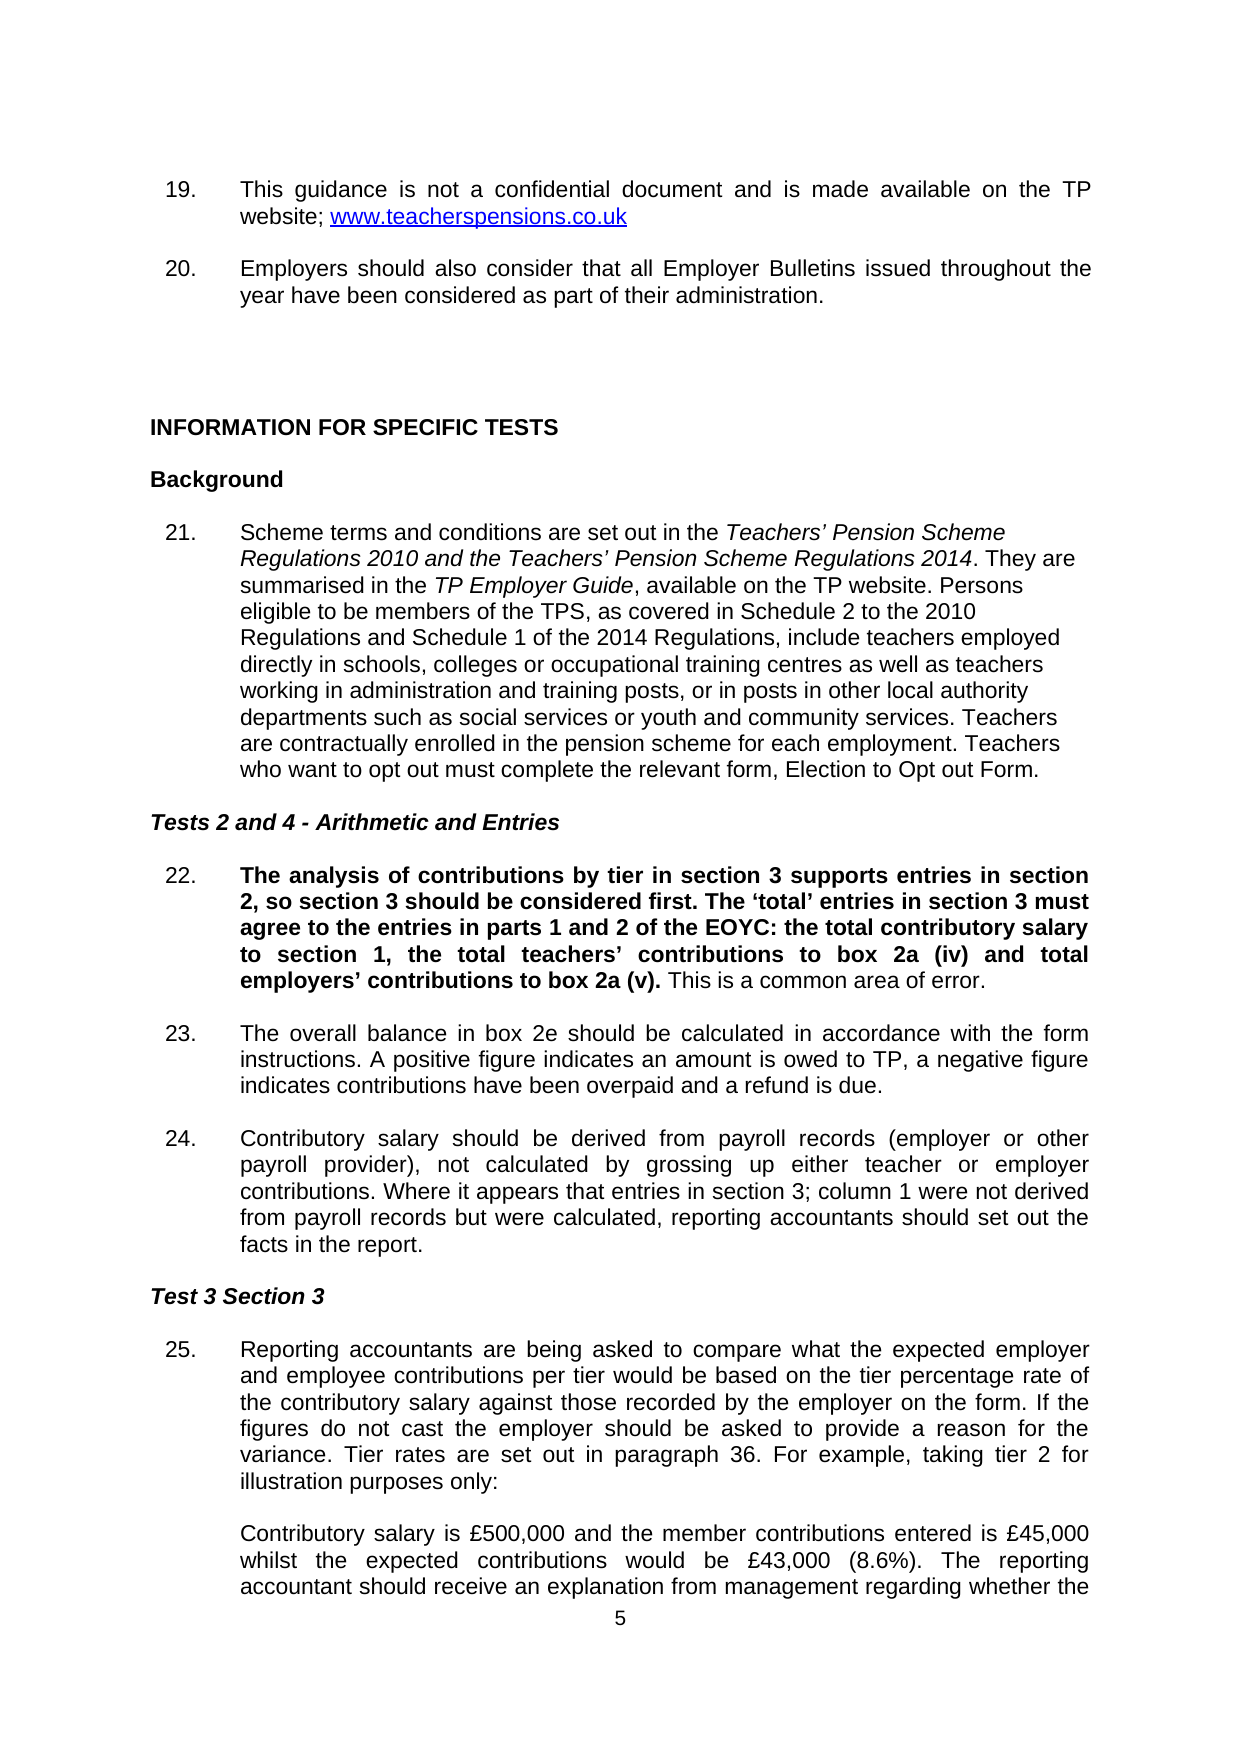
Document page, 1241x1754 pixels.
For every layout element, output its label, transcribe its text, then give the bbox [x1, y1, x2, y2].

text Background [150, 466, 1090, 493]
list Employers should also consider that all Employer Bulletins issued throughout the year have been considered as part of their administration. [165, 255, 1092, 308]
list Contributory salary should be derived from payroll records (employer or other payroll provider), not calculated by grossing up either teacher or employer contributions. Where it appears that entries in section 3; column 1 were not derived from payroll records but were calculated, reporting accountants should set out the facts in the report. [165, 1125, 1090, 1257]
list Scheme terms and conditions are set out in the Teachers’ Pension Scheme Regulations 2010 and the Teachers’ Pension Scheme Regulations 2014. They are summarised in the TP Employer Guide, available on the TP website. Persons eligible to be members of the TPS, as covered in Schedule 2 to the 2010 Regulations and Schedule 1 of the 2014 Regulations, include teachers employed directly in schools, colleges or occupational training centres as well as teachers working in administration and training posts, or in posts in other local authority departments such as social services or youth and community services. Teachers are contractually enrolled in the pension scheme for each employment. Teachers who want to opt out must complete the relevant form, Election to Opt out Form. [165, 519, 1090, 782]
text Tests 2 and 4 - Arithmetic and Entries [150, 809, 1090, 835]
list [240, 1520, 1090, 1599]
list The overall balance in box 2e should be calculated in accordance with the form instructions. A positive figure indicates an amount is owed to TP, a negative figure indicates contributions have been overpaid and a refund is due. [165, 1020, 1090, 1099]
text Test 3 Section 3 [150, 1283, 1090, 1309]
list Reporting accountants are being asked to compare what the expected employer and employee contributions per tier would be based on the tier percentage rate of the contributory salary against those recorded by the employer on the form. If the figures do not cast the employer should be asked to provide a reason for the variance. Tier rates are set out in paragraph 36. For example, taking tier 2 for illustration purposes only: [165, 1336, 1090, 1494]
list The analysis of contributions by tier in section 3 supports entries in section 2, so section 3 should be considered first. The ‘total’ entries in section 3 must agree to the entries in parts 1 and 2 of the EOYC: the total contributory salary to section 1, the total teachers’ contributions to box 2a (iv) and total employers’ contributions to box 2a (v). This is a common area of error. [165, 862, 1090, 993]
list This guidance is not a confidential document and is made available on the TP website; www.teacherspensions.co.uk [165, 176, 1092, 229]
text INFORMATION FOR SPECIFIC TESTS [150, 413, 1090, 440]
